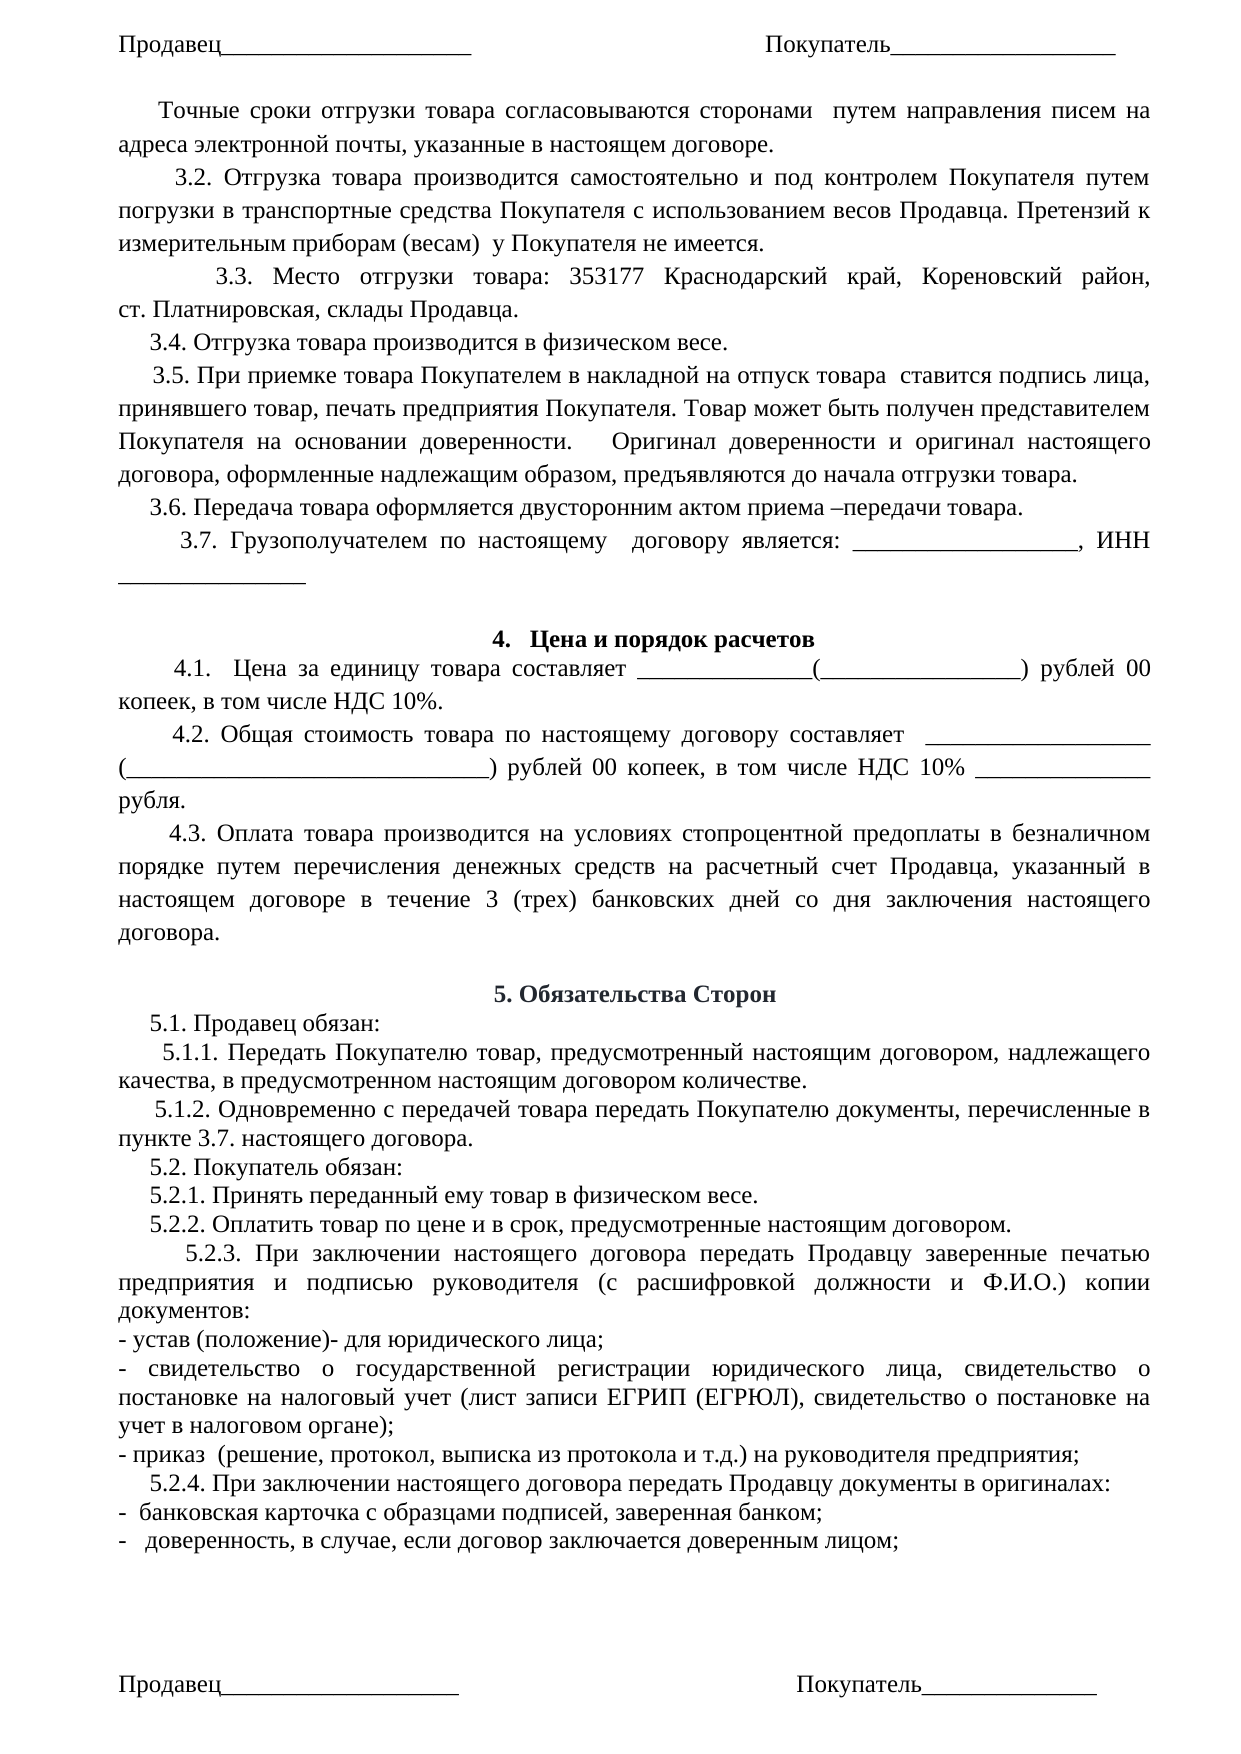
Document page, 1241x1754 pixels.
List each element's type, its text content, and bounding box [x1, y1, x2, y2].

text 5.1.1. Передать Покупателю товар, предусмотренный настоящим договором, надлежащего качества, в предусмотренном настоящим договором количестве. [118, 1037, 1152, 1094]
text 5. Обязательства Сторон [118, 979, 1152, 1008]
text 5.1. Продавец обязан: [118, 1008, 1152, 1037]
text 5.2. Покупатель обязан: [118, 1152, 1152, 1180]
text 4.3. Оплата товара производится на условиях стопроцентной предоплаты в безналичном порядке путем перечисления денежных средств на расчетный счет Продавца, указанный в настоящем договоре в течение 3 (трех) банковских дней со дня заключения настоящего договора. [118, 818, 1152, 946]
text 4.1. Цена за единицу товара составляет ______________(________________) рублей 00 копеек, в том числе НДС 10%. [118, 653, 1152, 714]
text 5.2.3. При заключении настоящего договора передать Продавцу заверенные печатью предприятия и подписью руководителя (с расшифровкой должности и Ф.И.О.) копии документов: [118, 1238, 1152, 1324]
text 3.6. Передача товара оформляется двусторонним актом приема –передачи товара. [118, 492, 1152, 521]
text - доверенность, в случае, если договор заключается доверенным лицом; [118, 1525, 1152, 1554]
text 5.2.2. Оплатить товар по цене и в срок, предусмотренные настоящим договором. [118, 1209, 1152, 1238]
text Продавец____________________ Покупатель__________________ [118, 29, 1152, 58]
text 5.1.2. Одновременно с передачей товара передать Покупателю документы, перечисленные в пункте 3.7. настоящего договора. [118, 1094, 1152, 1152]
text 3.2. Отгрузка товара производится самостоятельно и под контролем Покупателя путем погрузки в транспортные средства Покупателя с использованием весов Продавца. Претензий к измерительным приборам (весам) у Покупателя не имеется. [118, 162, 1152, 256]
text Продавец___________________ Покупатель______________ [118, 1669, 1152, 1698]
text - свидетельство о государственной регистрации юридического лица, свидетельство о постановке на налоговый учет (лист записи ЕГРИП (ЕГРЮЛ), свидетельство о постановке на учет в налоговом органе); [118, 1353, 1152, 1439]
text 3.3. Место отгрузки товара: 353177 Краснодарский край, Кореновский район, ст. Платнировская, склады Продавца. [118, 261, 1152, 322]
text 3.7. Грузополучателем по настоящему договору является: __________________, ИНН _______________ [118, 525, 1152, 587]
list Цена и порядок расчетов [156, 624, 1152, 653]
text 3.4. Отгрузка товара производится в физическом весе. [118, 327, 1152, 356]
text Точные сроки отгрузки товара согласовываются сторонами путем направления писем на адреса электронной почты, указанные в настоящем договоре. [118, 96, 1152, 157]
text 5.2.1. Принять переданный ему товар в физическом весе. [118, 1180, 1152, 1209]
text - устав (положение)- для юридического лица; [118, 1324, 1152, 1353]
text 3.5. При приемке товара Покупателем в накладной на отпуск товара ставится подпись лица, принявшего товар, печать предприятия Покупателя. Товар может быть получен представителем Покупателя на основании доверенности. Оригинал доверенности и оригинал настоящего договора, оформленные надлежащим образом, предъявляются до начала отгрузки товара. [118, 360, 1152, 488]
text - приказ (решение, протокол, выписка из протокола и т.д.) на руководителя предприятия; [118, 1439, 1152, 1468]
text 4.2. Общая стоимость товара по настоящему договору составляет __________________ (_____________________________) рублей 00 копеек, в том числе НДС 10% ______________ рубля. [118, 719, 1152, 813]
text 5.2.4. При заключении настоящего договора передать Продавцу документы в оригиналах: [118, 1468, 1152, 1497]
text - банковская карточка с образцами подписей, заверенная банком; [118, 1497, 1152, 1525]
